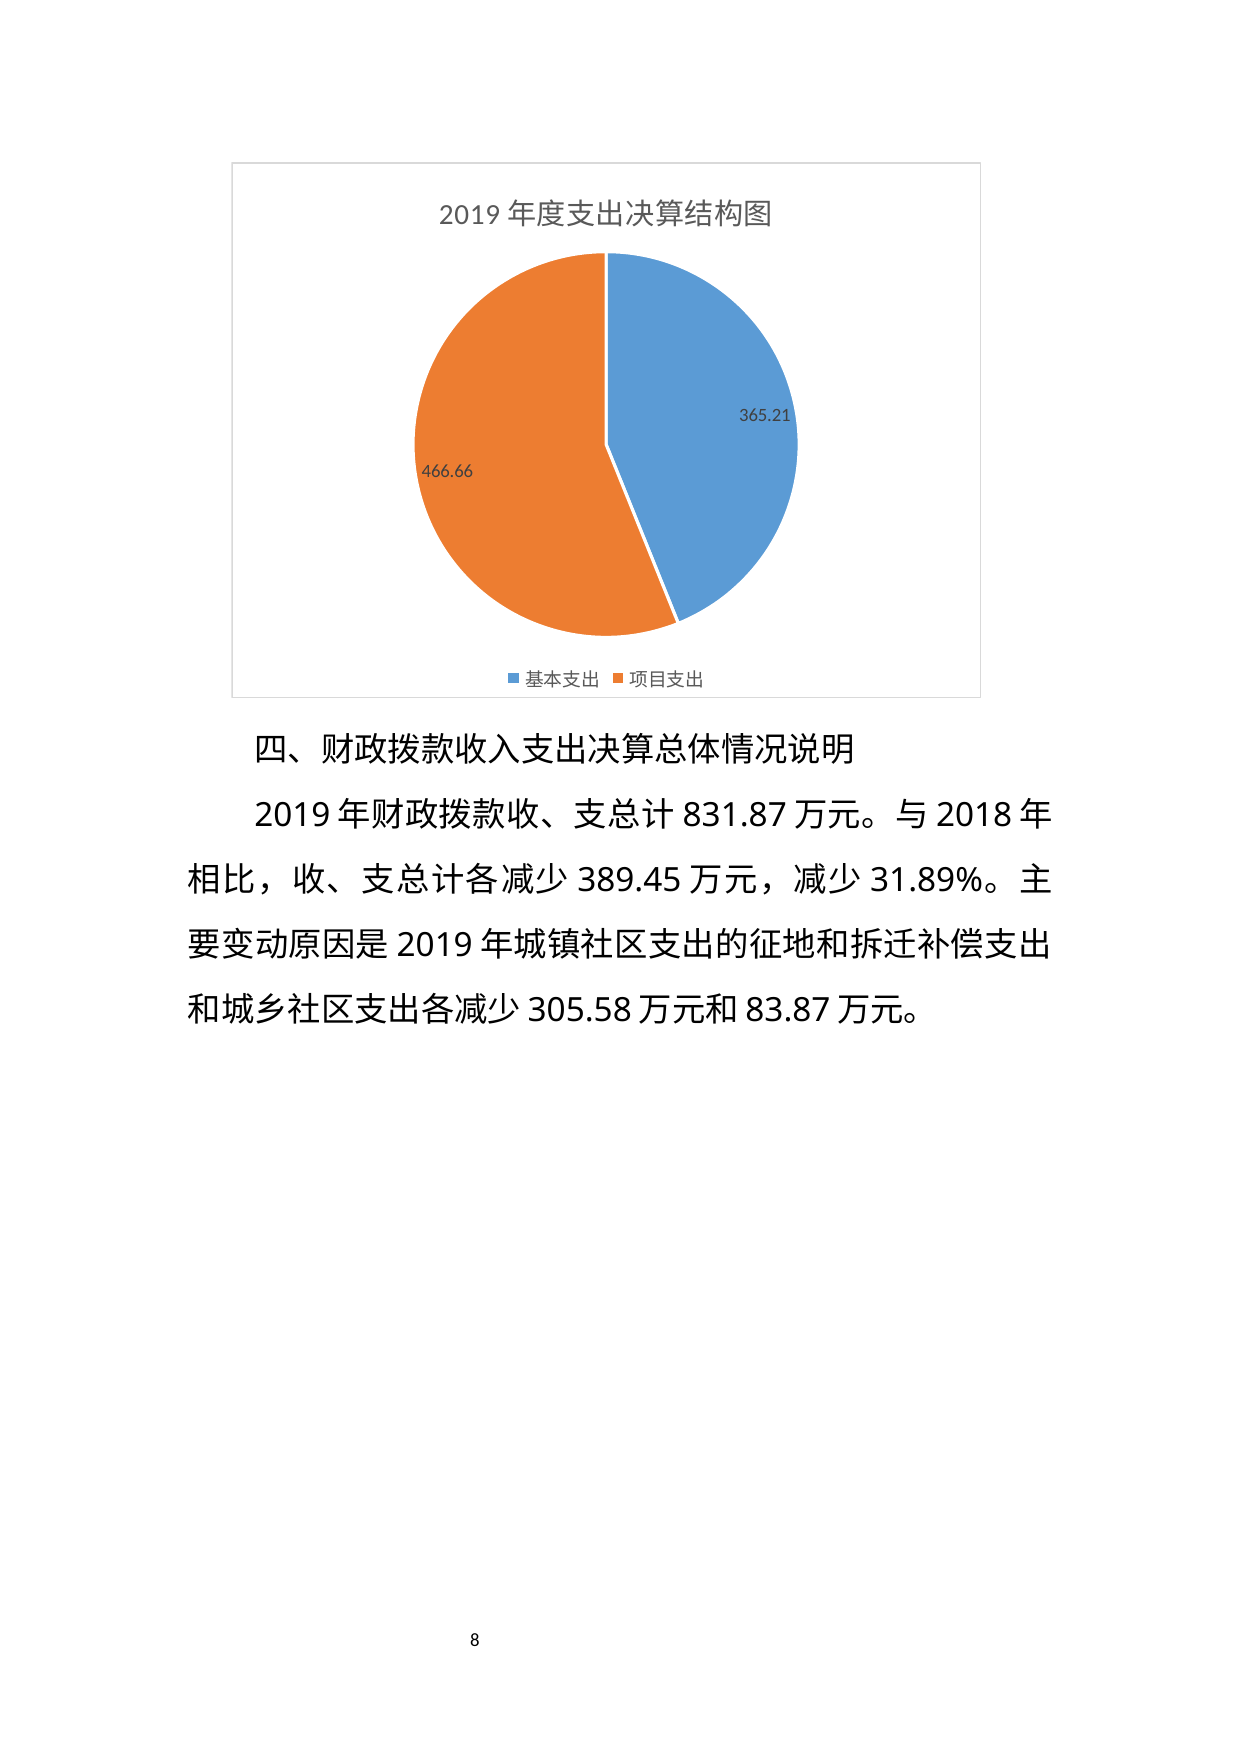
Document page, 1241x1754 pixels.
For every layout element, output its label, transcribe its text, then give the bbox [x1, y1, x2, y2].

text 2019年财政拨款收、支总计831.87万元。与2018年相比，收、支总计各减少389.45万元，减少31.89%。主要变动原因是2019年城镇社区支出的征地和拆迁补偿支出和城乡社区支出各减少305.58万元和83.87万元。 [187, 779, 1053, 1039]
text 四、财政拨款收入支出决算总体情况说明 [187, 714, 1053, 779]
